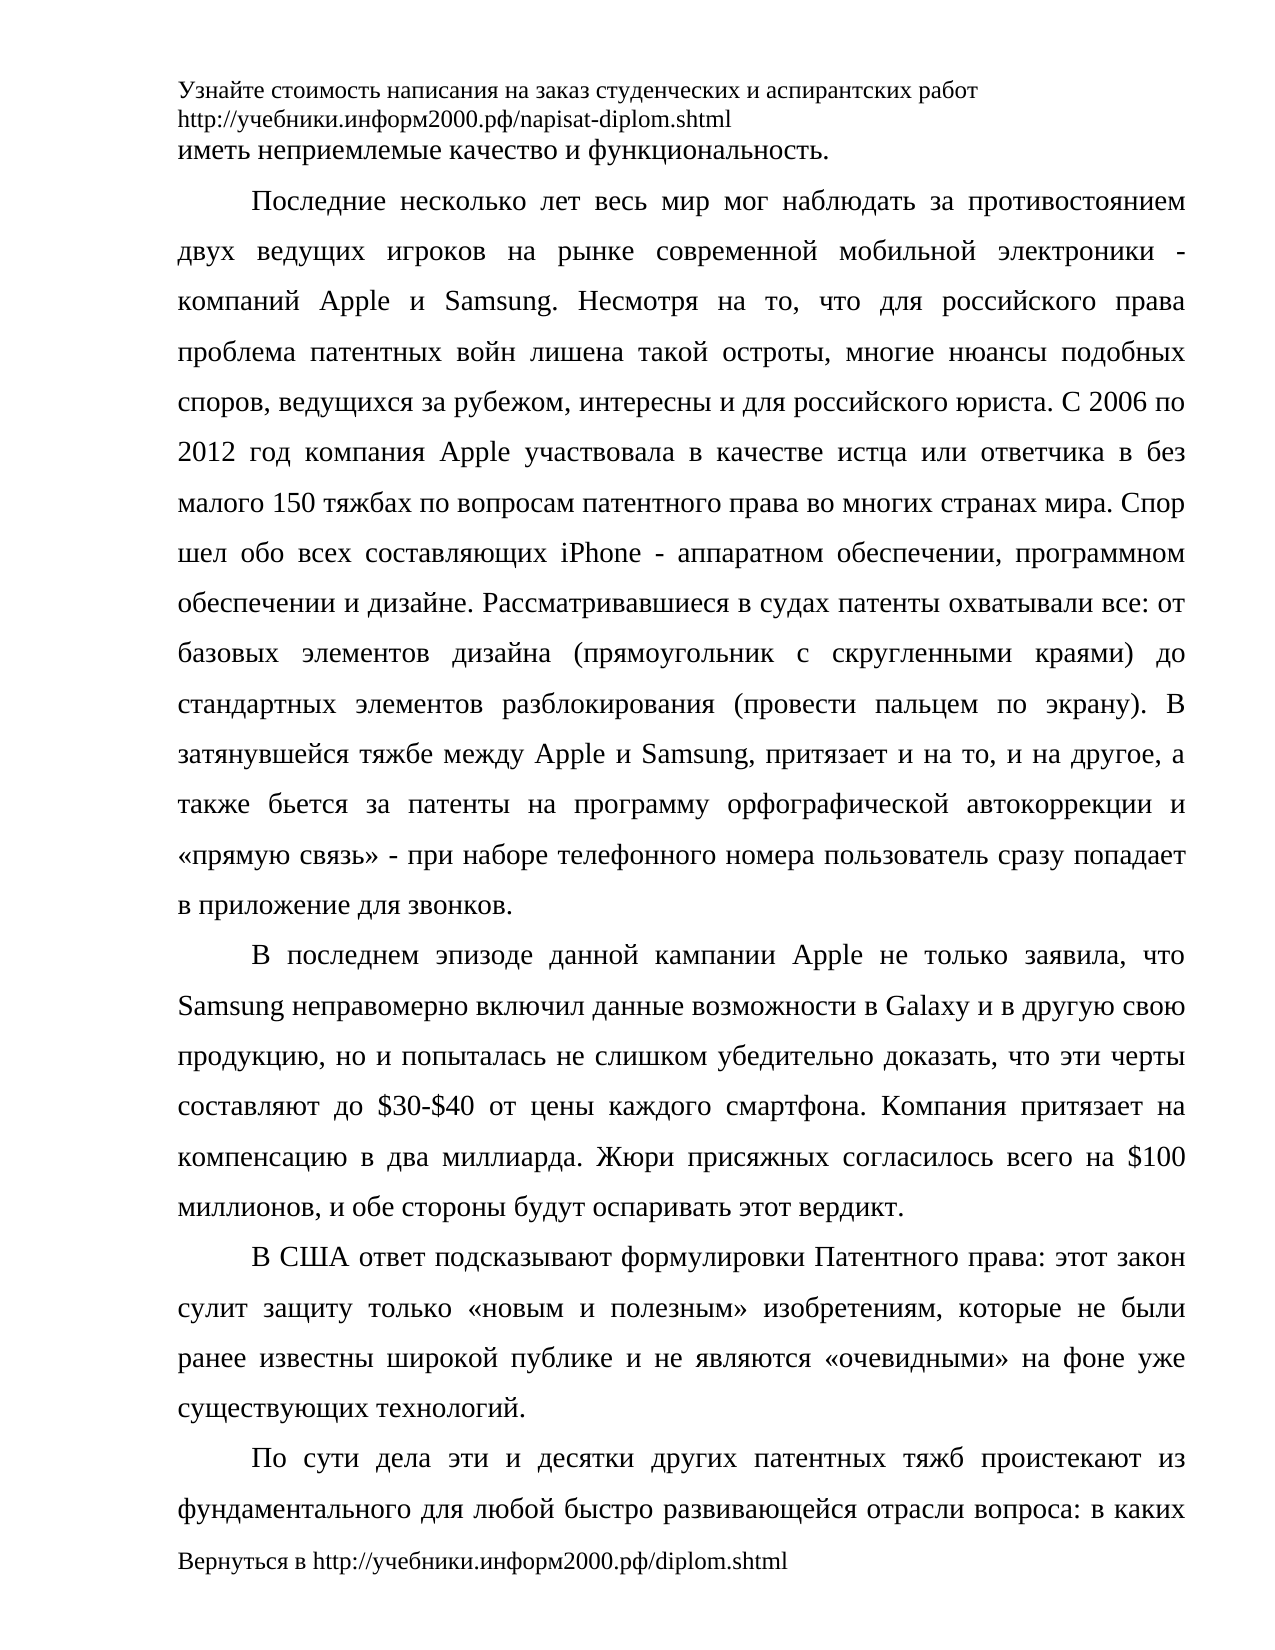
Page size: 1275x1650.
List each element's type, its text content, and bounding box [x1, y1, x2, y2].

text Последние несколько лет весь мир мог наблюдать за противостоянием двух ведущих игроков на рынке современной мобильной электроники - компаний Apple и Samsung. Несмотря на то, что для российского права проблема патентных войн лишена такой остроты, многие нюансы подобных споров, ведущихся за рубежом, интересны и для российского юриста. С 2006 по 2012 год компания Apple участвовала в качестве истца или ответчика в без малого 150 тяжбах по вопросам патентного права во многих странах мира. Спор шел обо всех составляющих iPhone - аппаратном обеспечении, программном обеспечении и дизайне. Рассматривавшиеся в судах патенты охватывали все: от базовых элементов дизайна (прямоугольник с скругленными краями) до стандартных элементов разблокирования (провести пальцем по экрану). В затянувшейся тяжбе между Apple и Samsung, притязает и на то, и на другое, а также бьется за патенты на программу орфографической автокоррекции и «прямую связь» - при наборе телефонного номера пользователь сразу попадает в приложение для звонков. [177, 183, 1186, 921]
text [177, 132, 1186, 166]
text В США ответ подсказывают формулировки Патентного права: этот закон сулит защиту только «новым и полезным» изобретениям, которые не были ранее известны широкой публике и не являются «очевидными» на фоне уже существующих технологий. [177, 1239, 1186, 1424]
text В последнем эпизоде данной кампании Apple не только заявила, что Samsung неправомерно включил данные возможности в Galaxy и в другую свою продукцию, но и попыталась не слишком убедительно доказать, что эти черты составляют до $30-$40 от цены каждого смартфона. Компания притязает на компенсацию в два миллиарда. Жюри присяжных согласилось всего на $100 миллионов, и обе стороны будут оспаривать этот вердикт. [177, 937, 1186, 1223]
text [177, 1441, 1186, 1524]
